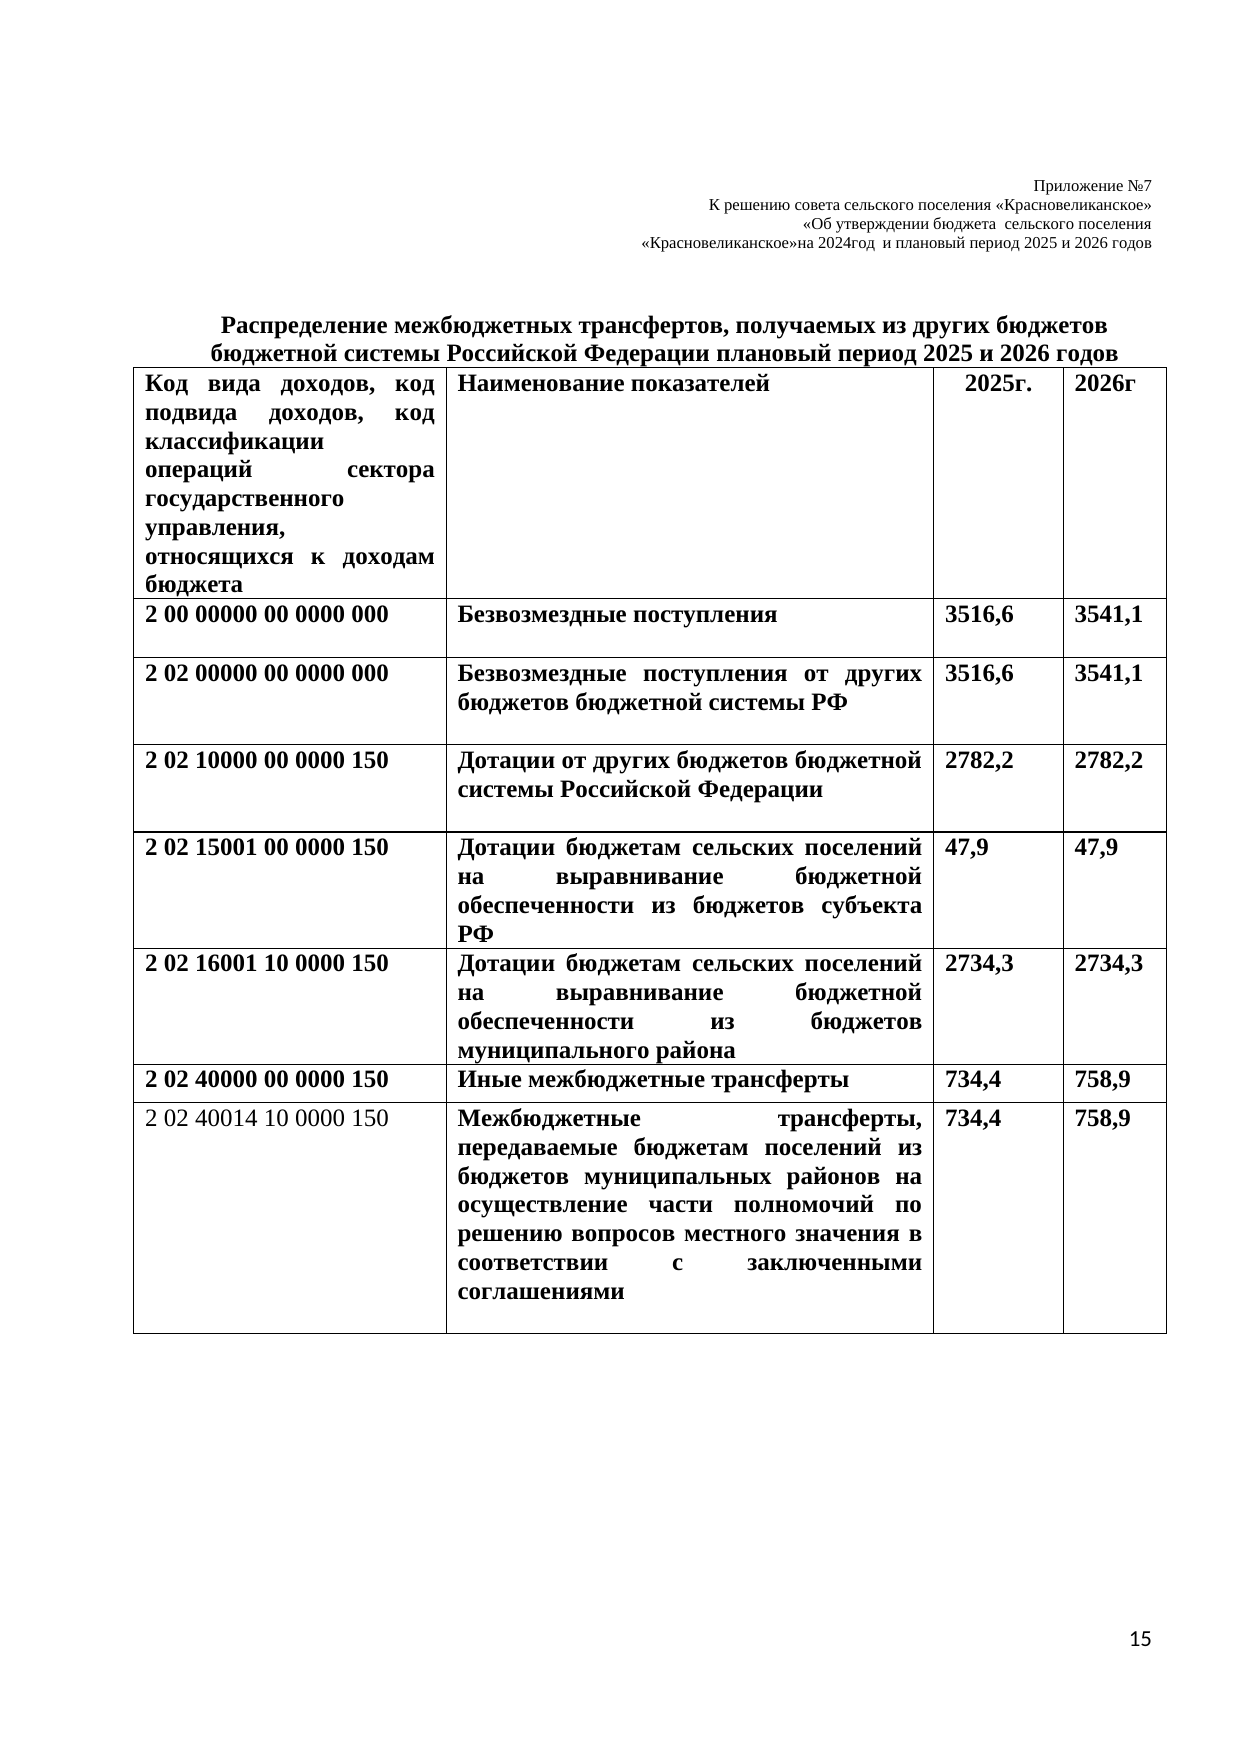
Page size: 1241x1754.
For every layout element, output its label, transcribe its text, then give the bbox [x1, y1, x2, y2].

table_cell 734,4 [934, 1065, 1063, 1102]
table_cell Иные межбюджетные трансферты [447, 1065, 933, 1102]
table_cell 2782,2 [934, 745, 1063, 831]
table_cell 3516,6 [934, 599, 1063, 657]
table_cell 758,9 [1064, 1103, 1166, 1333]
table_cell 2 00 00000 00 0000 000 [134, 599, 446, 657]
table_cell Дотации бюджетам сельских поселений на выравнивание бюджетной обеспеченности из бюджетов муниципального района [447, 949, 933, 1063]
table_cell 2782,2 [1064, 745, 1166, 831]
text Приложение №7 [177, 176, 1152, 195]
table_cell 47,9 [1064, 833, 1166, 947]
table_cell 758,9 [1064, 1065, 1166, 1102]
table_cell Безвозмездные поступления [447, 599, 933, 657]
table_cell 3541,1 [1064, 599, 1166, 657]
table_cell 2 02 00000 00 0000 000 [134, 658, 446, 744]
text К решению совета сельского поселения «Красновеликанское» [177, 195, 1152, 214]
table_cell 2734,3 [934, 949, 1063, 1063]
table_cell Дотации бюджетам сельских поселений на выравнивание бюджетной обеспеченности из бюджетов субъекта РФ [447, 833, 933, 947]
text Распределение межбюджетных трансфертов, получаемых из других бюджетов [177, 310, 1152, 338]
table_cell 2 02 10000 00 0000 150 [134, 745, 446, 831]
table_cell 2 02 40014 10 0000 150 [134, 1103, 446, 1333]
text «Об утверждении бюджета сельского поселения [177, 214, 1152, 233]
table_cell 2734,3 [1064, 949, 1166, 1063]
table_cell Межбюджетные трансферты, передаваемые бюджетам поселений из бюджетов муниципальных районов на осуществление части полномочий по решению вопросов местного значения в соответствии с заключенными соглашениями [447, 1103, 933, 1333]
text «Красновеликанское»на 2024год и плановый период 2025 и 2026 годов [177, 233, 1152, 252]
table_cell 3541,1 [1064, 658, 1166, 744]
table_cell Дотации от других бюджетов бюджетной системы Российской Федерации [447, 745, 933, 831]
table_cell 47,9 [934, 833, 1063, 947]
table_header 2025г. [934, 368, 1063, 598]
text бюджетной системы Российской Федерации плановый период 2025 и 2026 годов [177, 338, 1152, 367]
table_header Наименование показателей [447, 368, 933, 598]
table_header Код вида доходов, код подвида доходов, код классификации операций сектора государственного управления, относящихся к доходам бюджета [134, 368, 446, 598]
table_cell Безвозмездные поступления от других бюджетов бюджетной системы РФ [447, 658, 933, 744]
table_cell 2 02 15001 00 0000 150 [134, 833, 446, 947]
table_cell 2 02 16001 10 0000 150 [134, 949, 446, 1063]
table_cell 734,4 [934, 1103, 1063, 1333]
table_header 2026г [1064, 368, 1166, 598]
table_cell 2 02 40000 00 0000 150 [134, 1065, 446, 1102]
table_cell 3516,6 [934, 658, 1063, 744]
